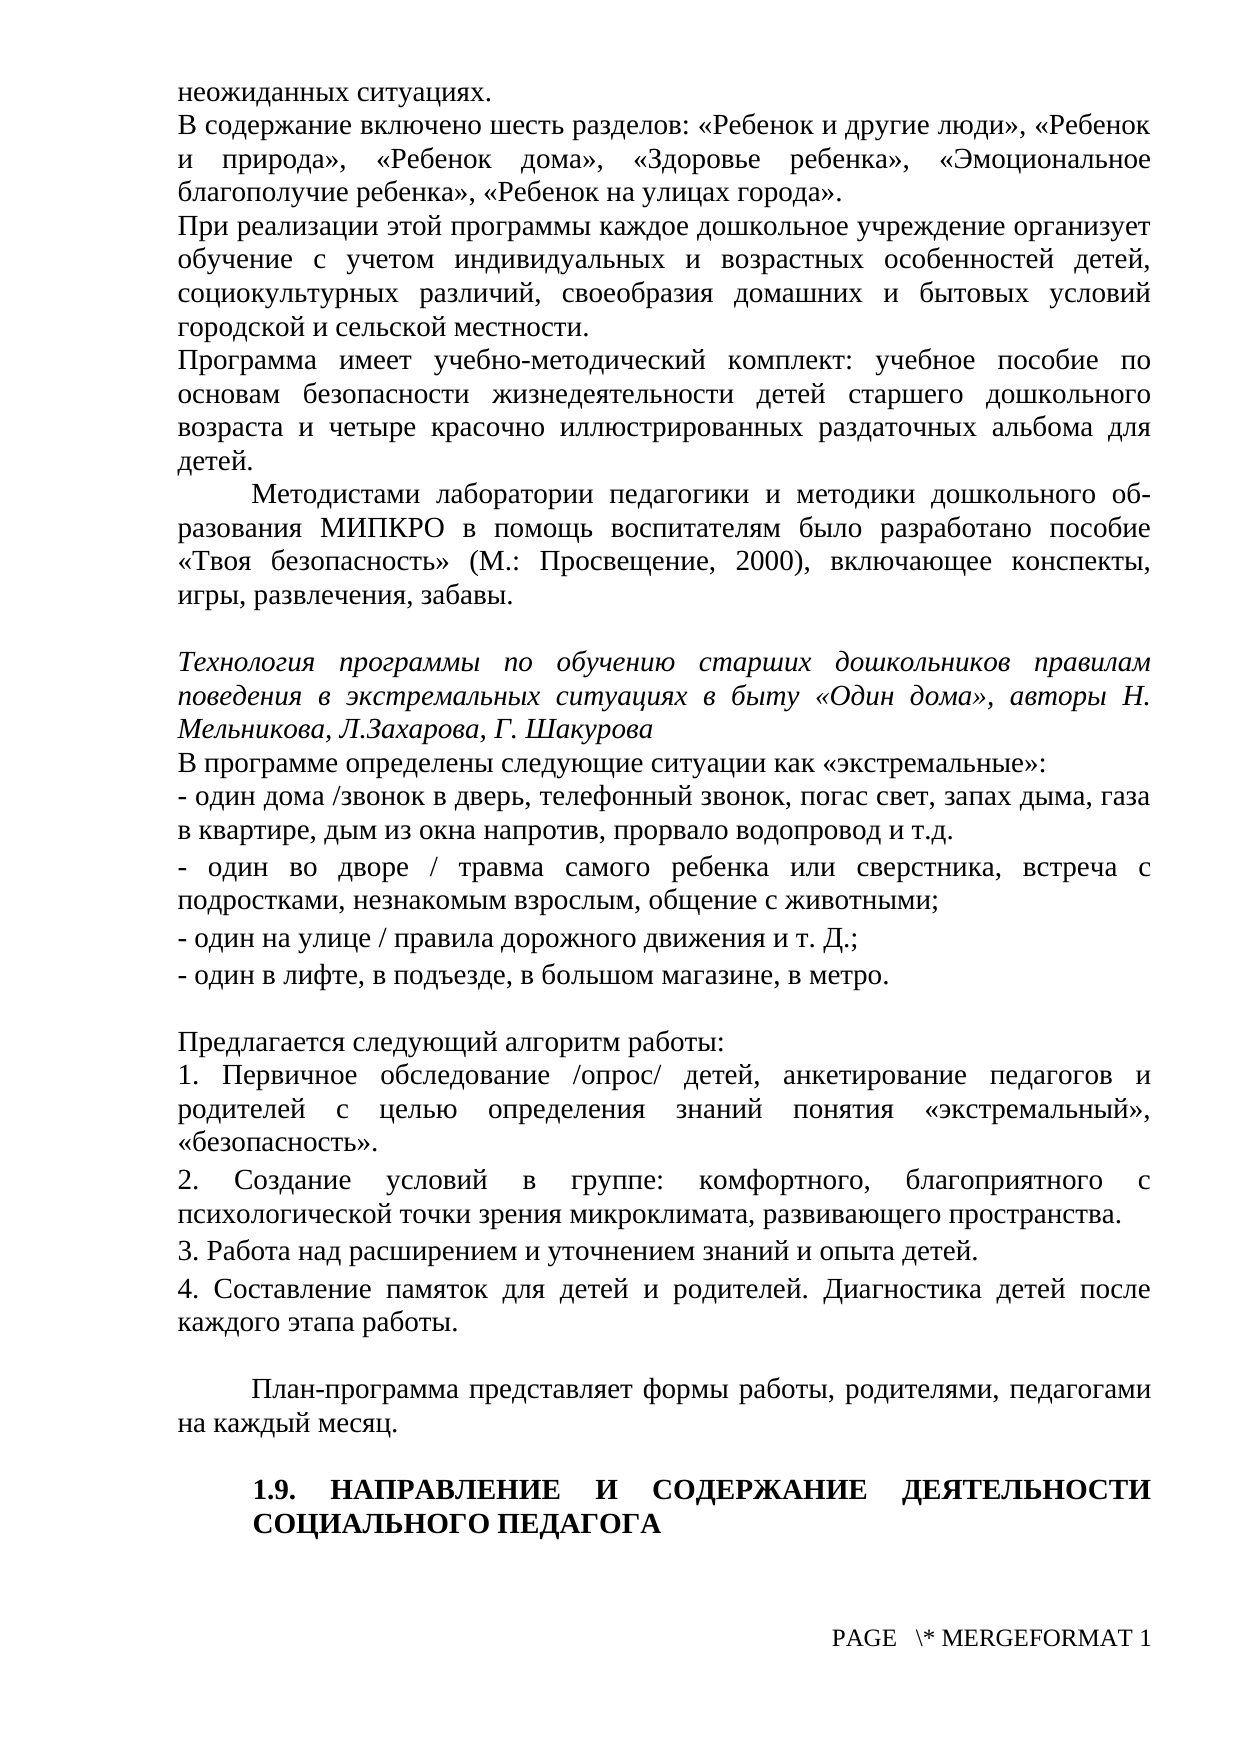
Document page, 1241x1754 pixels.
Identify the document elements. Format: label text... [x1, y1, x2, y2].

text В содержание включено шесть разделов: «Ребенок и другие люди», «Ребенок и природа», «Ребенок дома», «Здоровье ребенка», «Эмоциональное благополучие ребенка», «Ребенок на улицах города». [177, 107, 1152, 208]
text - один во дворе / травма самого ребенка или сверстника, встреча с подростками, незнакомым взрослым, общение с животными; [177, 849, 1152, 916]
text В программе определены следующие ситуации как «экстремальные»: [177, 745, 1152, 778]
text Программа имеет учебно-методический комплект: учебное пособие по основам безопасности жизнедеятельности детей старшего дошкольного возраста и четыре красочно иллюстрированных раздаточных альбома для детей. [177, 342, 1152, 476]
text Методистами лаборатории педагогики и методики дошкольного об-разования МИПКРО в помощь воспитателям было разработано пособие «Твоя безопасность» (М.: Просвещение, 2000), включающее конспекты, игры, развлечения, забавы. [177, 476, 1152, 611]
text - один дома /звонок в дверь, телефонный звонок, погас свет, запах дыма, газа в квартире, дым из окна напротив, прорвало водопровод и т.д. [177, 778, 1152, 845]
text 4. Составление памяток для детей и родителей. Диагностика детей после каждого этапа работы. [177, 1271, 1152, 1338]
text 2. Создание условий в группе: комфортного, благоприятного с психологической точки зрения микроклимата, развивающего пространства. [177, 1162, 1152, 1229]
text 3. Работа над расширением и уточнением знаний и опыта детей. [177, 1233, 1152, 1267]
text При реализации этой программы каждое дошкольное учреждение организует обучение с учетом индивидуальных и возрастных особенностей детей, социокультурных различий, своеобразия домашних и бытовых условий городской и сельской местности. [177, 208, 1152, 342]
text План-программа представляет формы работы, родителями, педагогами на каждый месяц. [177, 1372, 1152, 1439]
text 1. Первичное обследование /опрос/ детей, анкетирование педагогов и родителей с целью определения знаний понятия «экстремальный», «безопасность». [177, 1057, 1152, 1158]
text Предлагается следующий алгоритм работы: [177, 1024, 1152, 1057]
text - один на улице / правила дорожного движения и т. Д.; [177, 920, 1152, 953]
text 1.9. НАПРАВЛЕНИЕ И СОДЕРЖАНИЕ ДЕЯТЕЛЬНОСТИ СОЦИАЛЬНОГО ПЕДАГОГА [252, 1472, 1152, 1539]
text Технология программы по обучению старших дошкольников правилам поведения в экстремальных ситуациях в быту «Один дома», авторы Н. Мельникова, Л.Захарова, Г. Шакурова [177, 644, 1152, 745]
text - один в лифте, в подъезде, в большом магазине, в метро. [177, 957, 1152, 990]
text неожиданных ситуациях. [177, 74, 1152, 107]
